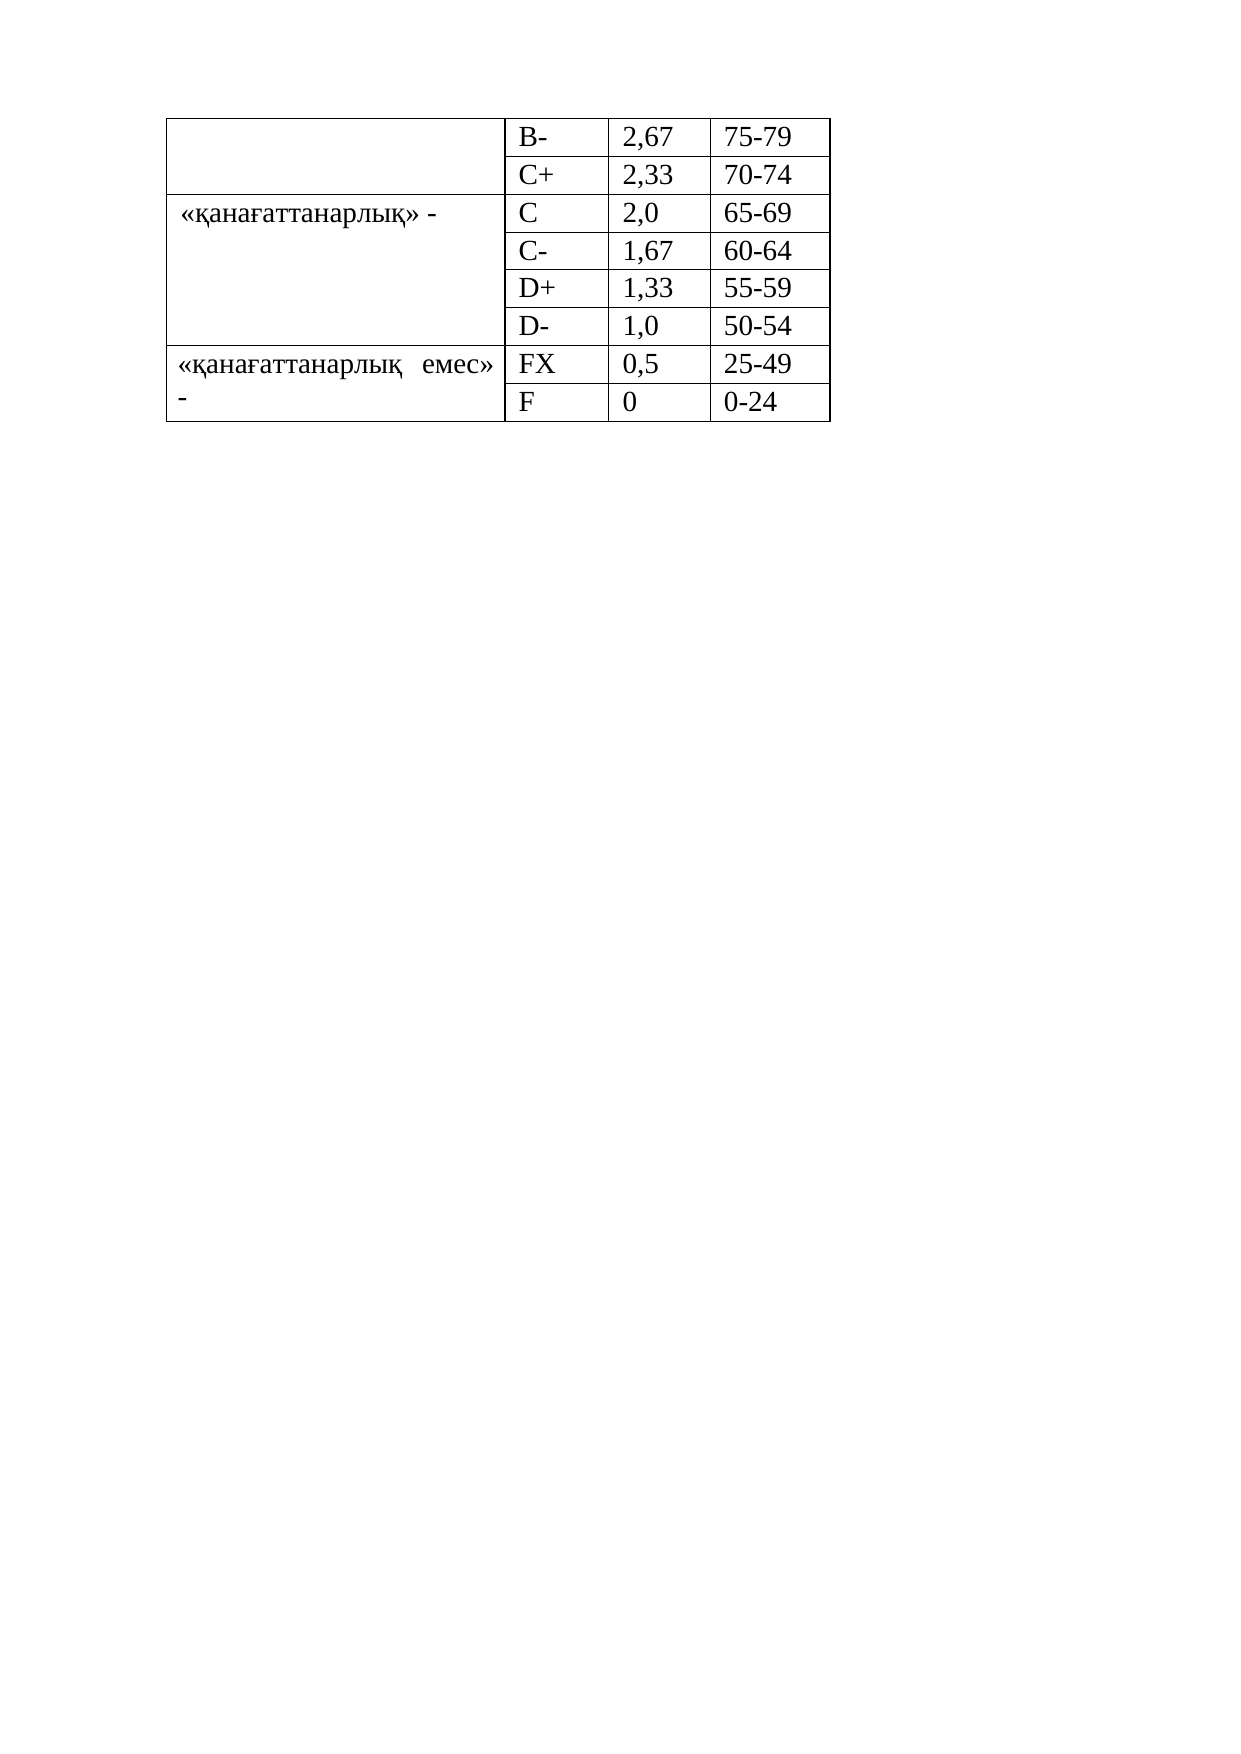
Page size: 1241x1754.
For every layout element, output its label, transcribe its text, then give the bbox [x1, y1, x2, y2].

table_cell 1,0 [609, 308, 710, 345]
table_cell С- [506, 233, 608, 269]
table_cell 1,67 [609, 233, 710, 269]
table_cell 60-64 [711, 233, 829, 269]
table_cell 0-24 [711, 384, 829, 421]
table_cell 2,33 [609, 157, 710, 194]
table_cell 0 [609, 384, 710, 421]
table_cell С [506, 195, 608, 232]
table_cell «қанағаттанарлық» - [167, 195, 504, 345]
table_cell D- [506, 308, 608, 345]
table_cell 75-79 [711, 119, 829, 156]
table_cell 2,67 [609, 119, 710, 156]
table_cell FX [506, 346, 608, 383]
table_cell F [506, 384, 608, 421]
table_cell 25-49 [711, 346, 829, 383]
table_cell 1,33 [609, 270, 710, 307]
table_cell 55-59 [711, 270, 829, 307]
table_cell 65-69 [711, 195, 829, 232]
table_cell «қанағаттанарлық емес» - [167, 346, 504, 421]
table_cell В- [506, 119, 608, 156]
table_cell 50-54 [711, 308, 829, 345]
table_cell 70-74 [711, 157, 829, 194]
table_cell 2,0 [609, 195, 710, 232]
table_cell D+ [506, 270, 608, 307]
table_cell 0,5 [609, 346, 710, 383]
table_cell С+ [506, 157, 608, 194]
